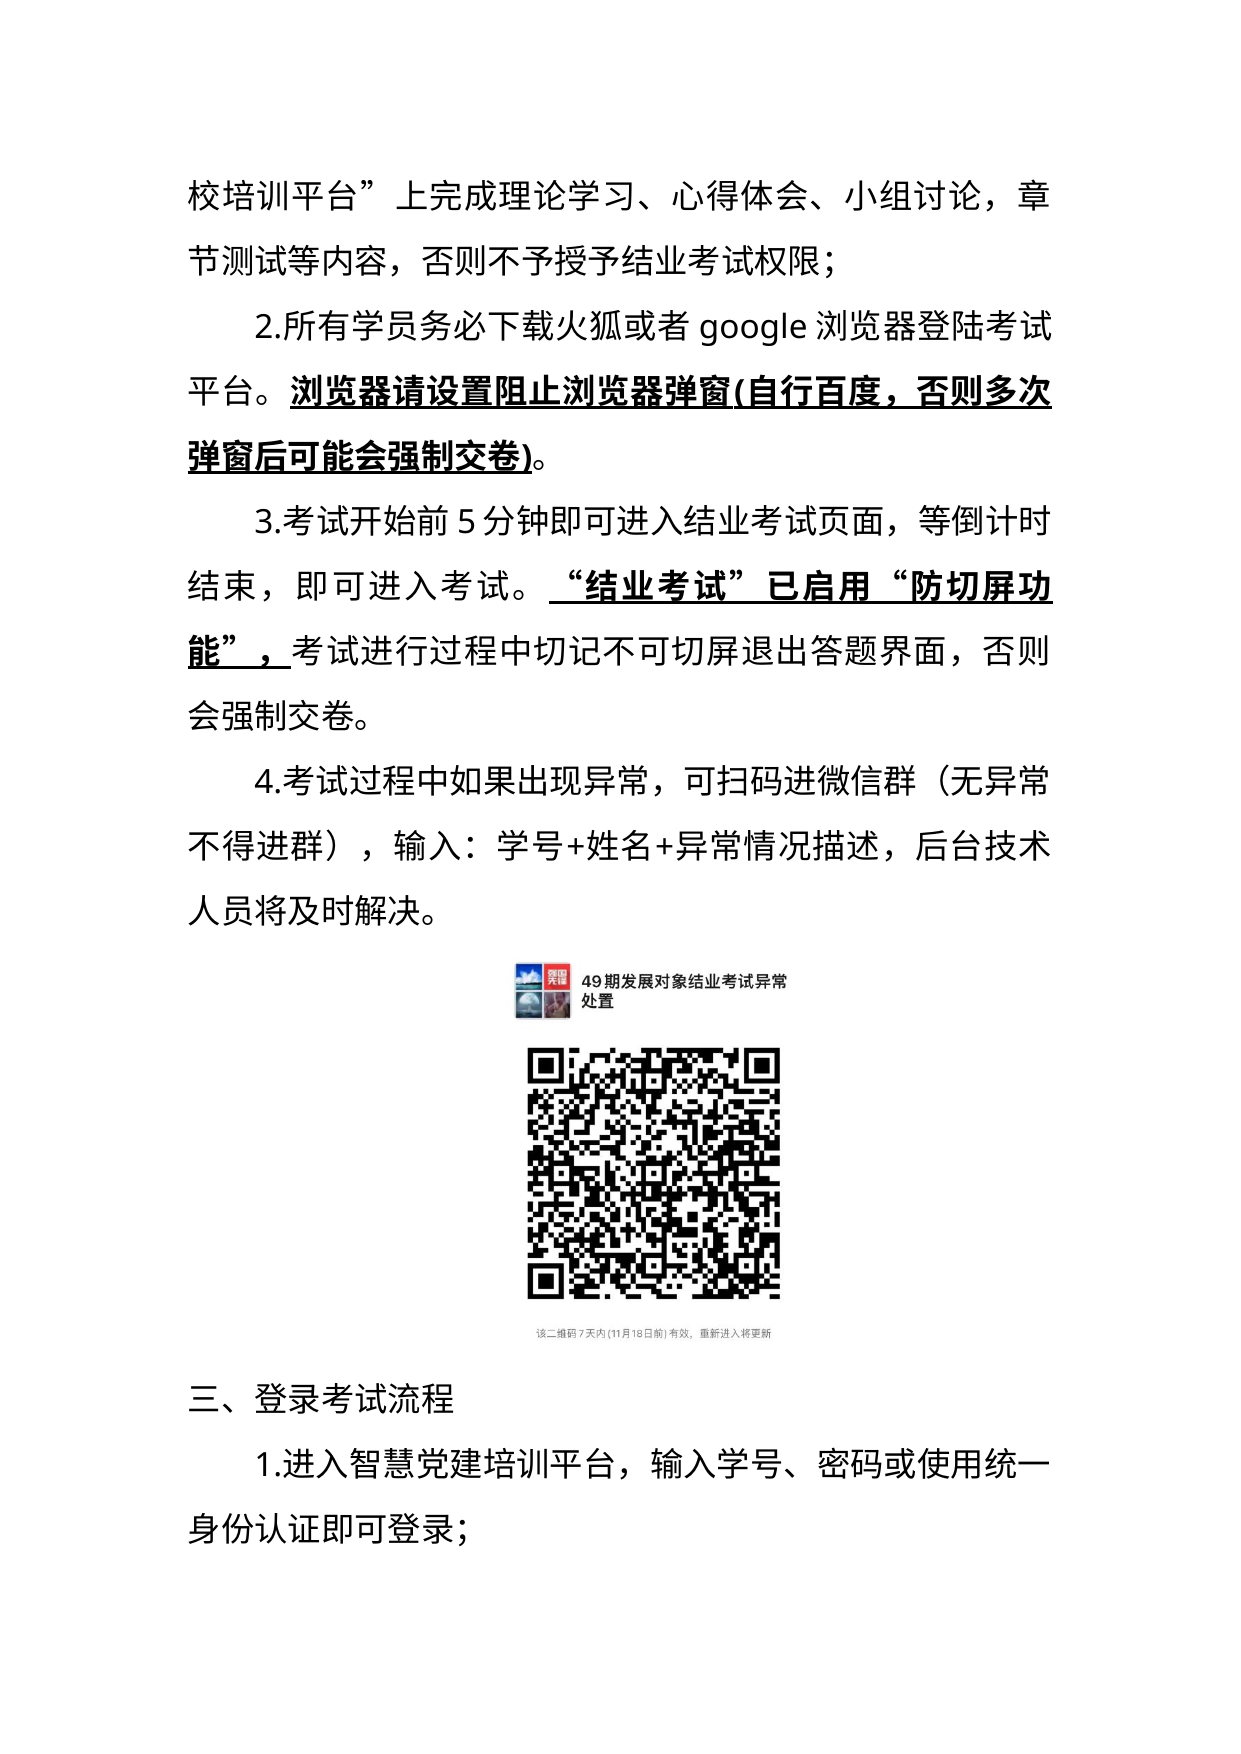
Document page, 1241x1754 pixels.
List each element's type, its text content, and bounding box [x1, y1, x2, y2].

text 3.考试开始前5分钟即可进入结业考试页面，等倒计时结束，即可进入考试。“结业考试”已启用“防切屏功能”，考试进行过程中切记不可切屏退出答题界面，否则会强制交卷。 [187, 487, 1053, 747]
picture [493, 942, 814, 1357]
text 4.考试过程中如果出现异常，可扫码进微信群（无异常不得进群），输入：学号+姓名+异常情况描述，后台技术人员将及时解决。 [187, 747, 1053, 942]
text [187, 162, 1053, 292]
text 1.进入智慧党建培训平台，输入学号、密码或使用统一身份认证即可登录； [187, 1429, 1053, 1559]
text 三、登录考试流程 [187, 1364, 1053, 1429]
text 2.所有学员务必下载火狐或者google浏览器登陆考试平台。浏览器请设置阻止浏览器弹窗(自行百度，否则多次弹窗后可能会强制交卷)。 [187, 292, 1053, 487]
